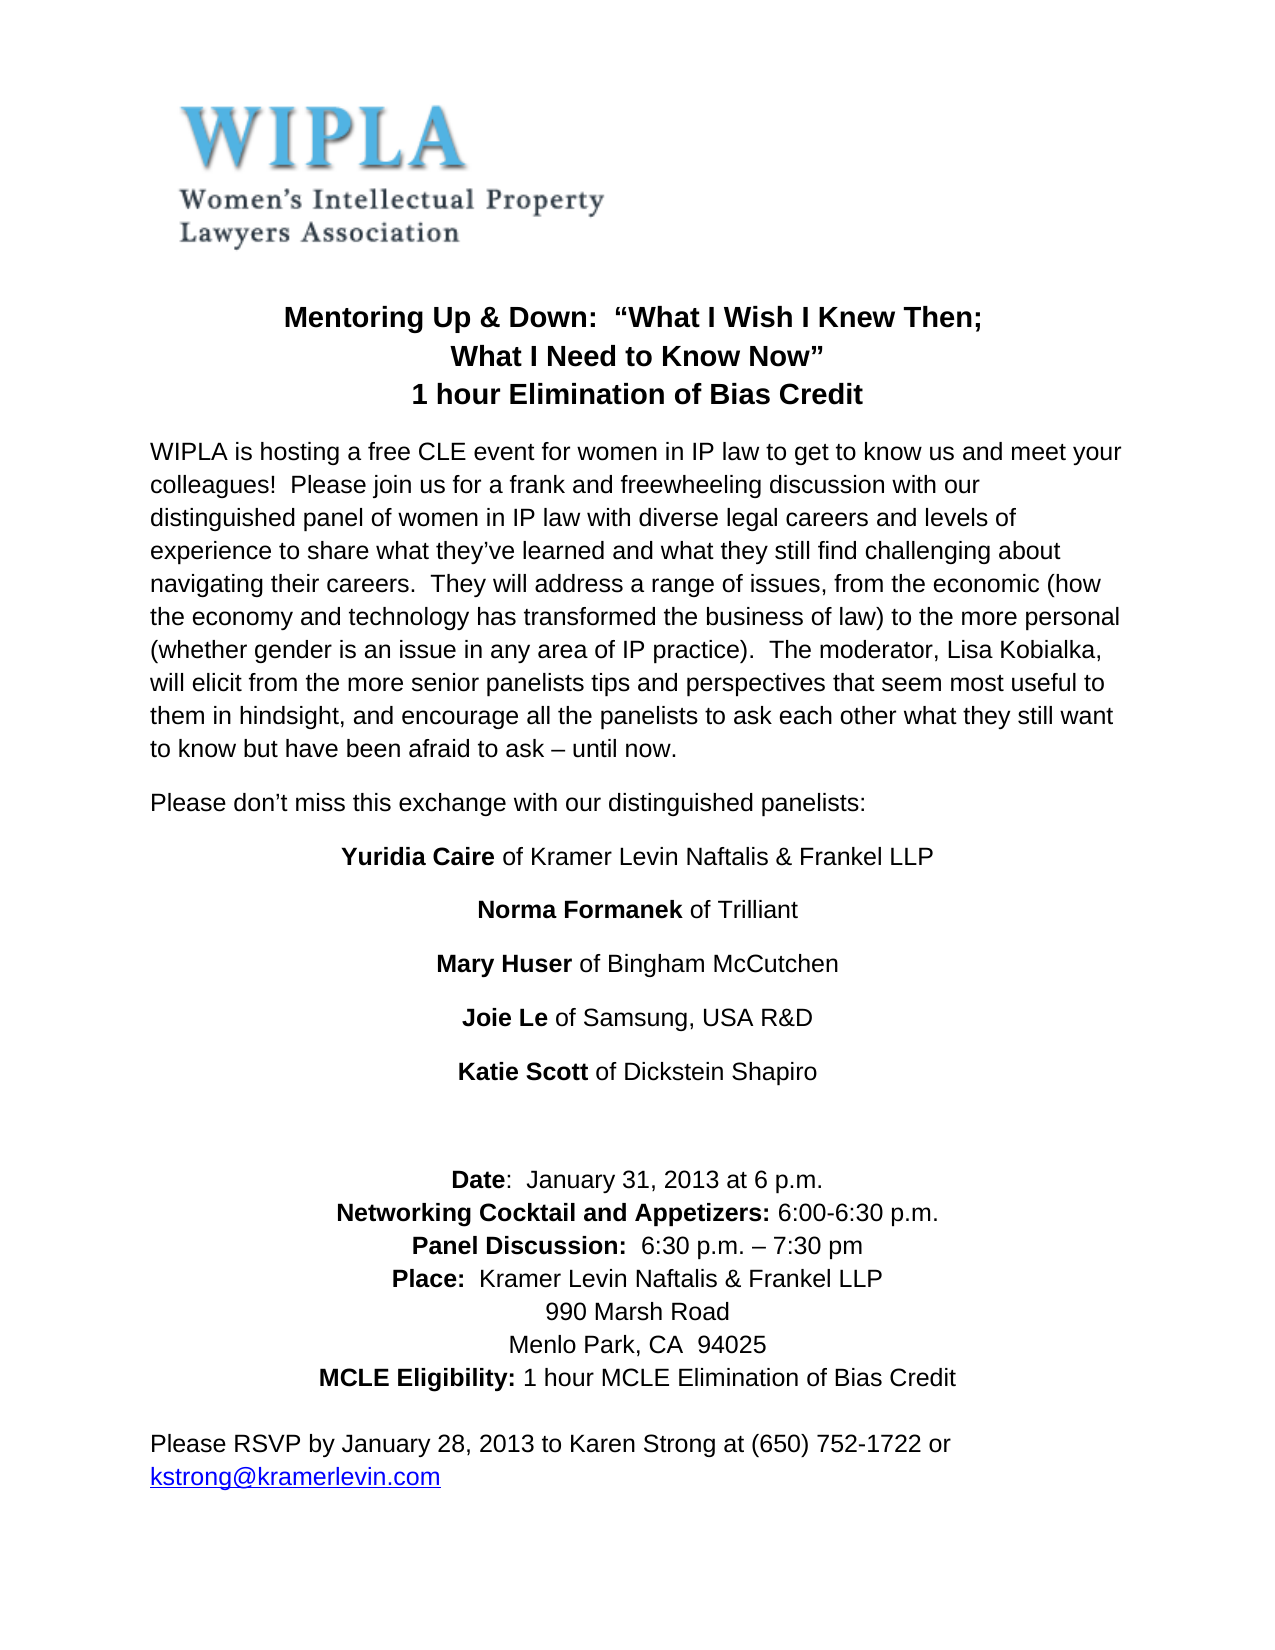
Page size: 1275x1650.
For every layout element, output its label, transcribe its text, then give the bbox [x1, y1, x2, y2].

text Menlo Park, CA 94025 [150, 1330, 1125, 1358]
text Place: Kramer Levin Naftalis & Frankel LLP [150, 1264, 1125, 1292]
text Norma Formanek of Trilliant [150, 895, 1125, 924]
text Katie Scott of Dickstein Shapiro [150, 1057, 1125, 1086]
text Mentoring Up & Down: “What I Wish I Knew Then; What I Need to Know Now” 1 hour Elimination of Bias Credit [150, 300, 1125, 411]
text Please don’t miss this exchange with our distinguished panelists: [150, 788, 1125, 816]
text Date: January 31, 2013 at 6 p.m. [150, 1164, 1125, 1193]
text 990 Marsh Road [150, 1297, 1125, 1325]
text Panel Discussion: 6:30 p.m. – 7:30 pm [150, 1231, 1125, 1259]
text WIPLA is hosting a free CLE event for women in IP law to get to know us and meet your colleagues! Please join us for a frank and freewheeling discussion with our distinguished panel of women in IP law with diverse legal careers and levels of experience to share what they’ve learned and what they still find challenging about navigating their careers. They will address a range of issues, from the economic (how the economy and technology has transformed the business of law) to the more personal (whether gender is an issue in any area of IP practice). The moderator, Lisa Kobialka, will elicit from the more senior panelists tips and perspectives that seem most useful to them in hindsight, and encourage all the panelists to ask each other what they still want to know but have been afraid to ask – until now. [150, 437, 1125, 762]
text Joie Le of Samsung, USA R&D [150, 1003, 1125, 1032]
text Mary Huser of Bingham McCutchen [150, 949, 1125, 978]
text MCLE Eligibility: 1 hour MCLE Elimination of Bias Credit [150, 1363, 1125, 1391]
text Yuridia Caire of Kramer Levin Naftalis & Frankel LLP [150, 841, 1125, 870]
text Please RSVP by January 28, 2013 to Karen Strong at (650) 752-1722 or kstrong@kramerlevin.com [150, 1429, 1125, 1491]
text Networking Cocktail and Appetizers: 6:00-6:30 p.m. [150, 1198, 1125, 1226]
picture [150, 75, 620, 272]
